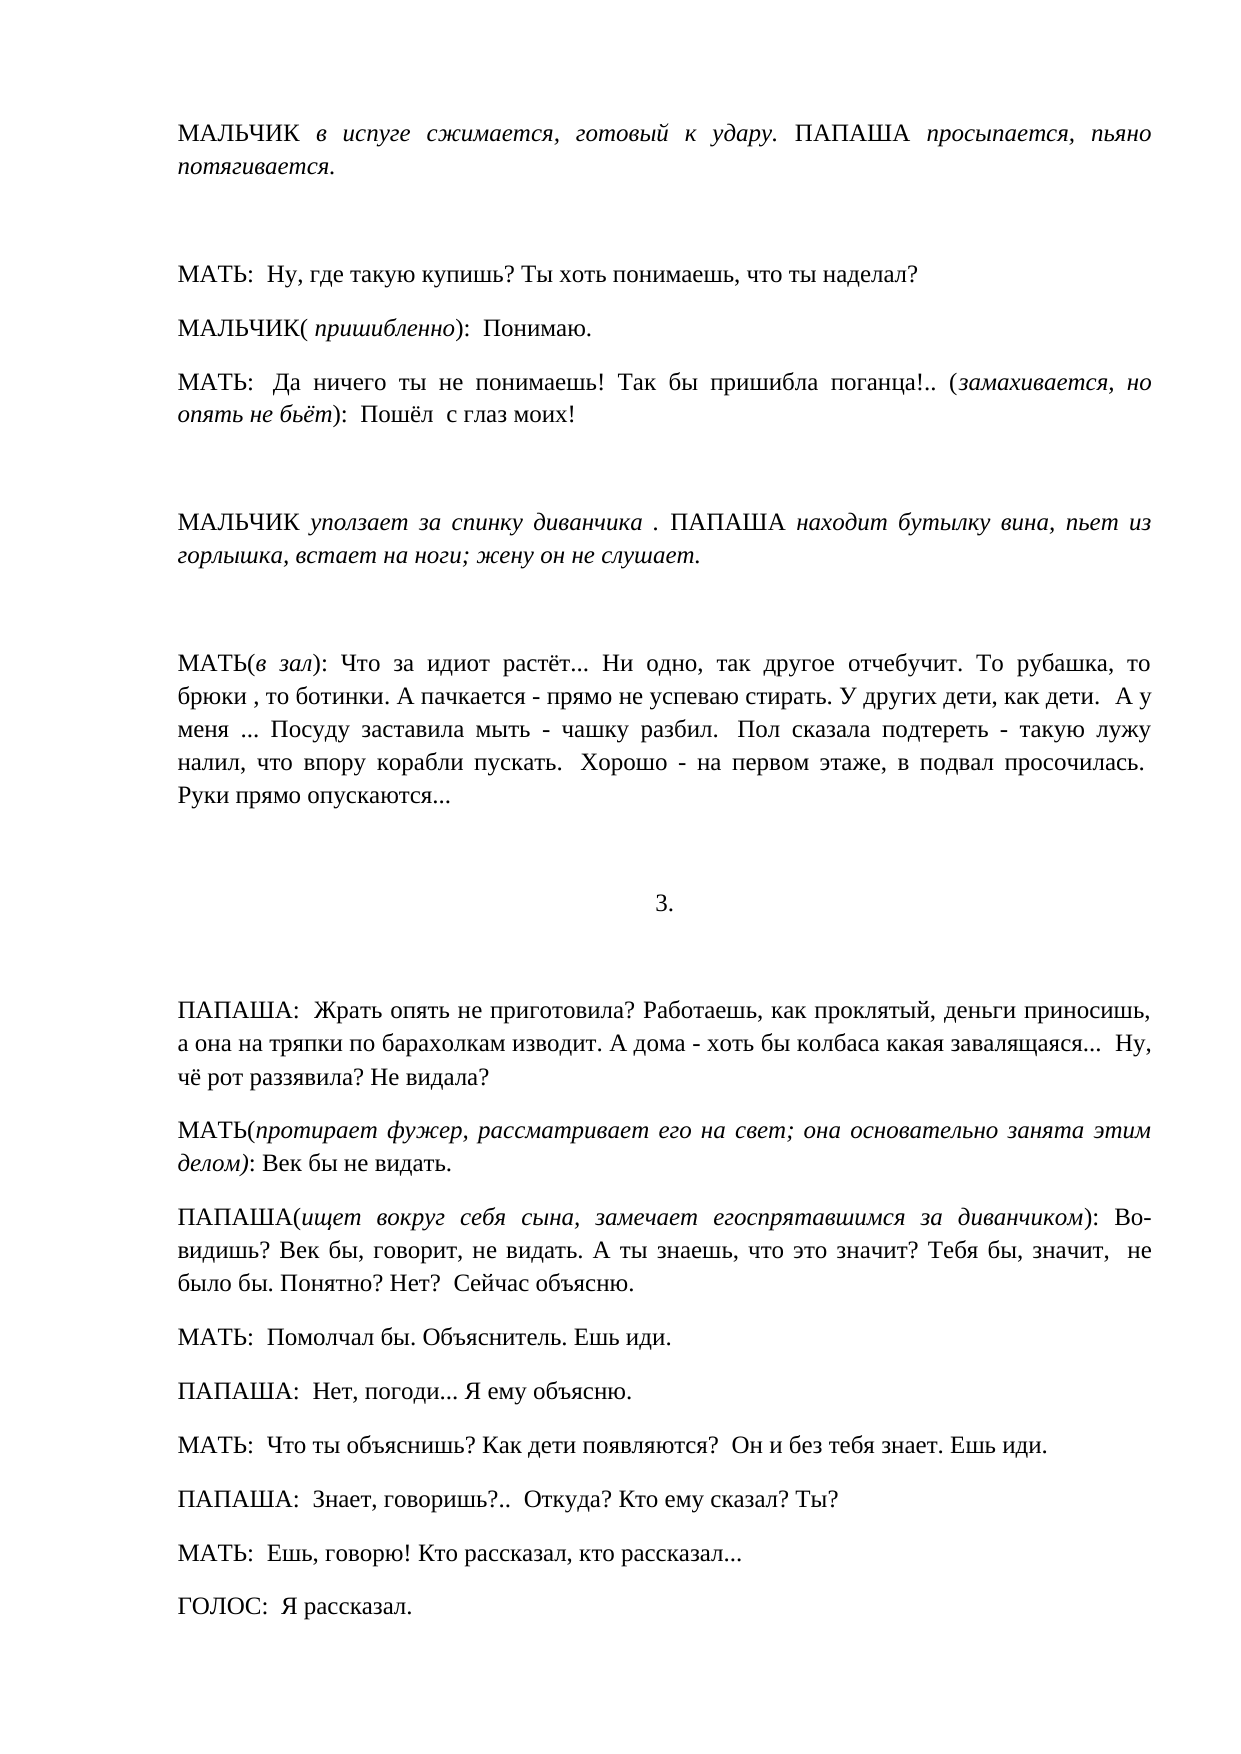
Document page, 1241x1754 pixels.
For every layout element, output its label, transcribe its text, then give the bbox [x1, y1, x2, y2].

text МАТЬ: Ну, где такую купишь? Ты хоть понимаешь, что ты наделал? [177, 259, 1152, 288]
text ПАПАША(ищет вокруг себя сына, замечает егоспрятавшимся за диванчиком): Во- видишь? Век бы, говорит, не видать. А ты знаешь, что это значит? Тебя бы, значит, не было бы. Понятно? Нет? Сейчас объясню. [177, 1202, 1152, 1297]
text ГОЛОС: Я рассказал. [177, 1591, 1152, 1620]
text ПАПАША: Жрать опять не приготовила? Работаешь, как проклятый, деньги приносишь, а она на тряпки по барахолкам изводит. А дома - хоть бы колбаса какая завалящаяся... Ну, чё рот раззявила? Не видала? [177, 996, 1152, 1090]
text МАТЬ: Помолчал бы. Объяснитель. Ешь иди. [177, 1322, 1152, 1351]
text МАТЬ: Что ты объяснишь? Как дети появляются? Он и без тебя знает. Ешь иди. [177, 1430, 1152, 1459]
text МАЛЬЧИК в испуге сжимается, готовый к удару. ПАПАША просыпается, пьяно потягивается. [177, 118, 1152, 180]
text МАТЬ: Да ничего ты не понимаешь! Так бы пришибла поганца!.. (замахивается, но опять не бьёт): Пошёл с глаз моих! [177, 367, 1152, 428]
text МАЛЬЧИК уползает за спинку диванчика . ПАПАША находит бутылку вина, пьет из горлышка, встает на ноги; жену он не слушает. [177, 507, 1152, 569]
text МАТЬ: Ешь, говорю! Кто рассказал, кто рассказал... [177, 1538, 1152, 1566]
text ПАПАША: Знает, говоришь?.. Откуда? Кто ему сказал? Ты? [177, 1484, 1152, 1512]
text ПАПАША: Нет, погоди... Я ему объясню. [177, 1376, 1152, 1405]
text МАТЬ(в зал): Что за идиот растёт... Ни одно, так другое отчебучит. То рубашка, то брюки , то ботинки. А пачкается - прямо не успеваю стирать. У других дети, как дети. А у меня ... Посуду заставила мыть - чашку разбил. Пол сказала подтереть - такую лужу налил, что впору корабли пускать. Хорошо - на первом этаже, в подвал просочилась. Руки прямо опускаются... [177, 648, 1152, 809]
text МАЛЬЧИК( пришибленно): Понимаю. [177, 313, 1152, 341]
text МАТЬ(протирает фужер, рассматривает его на свет; она основательно занята этим делом): Век бы не видать. [177, 1115, 1152, 1177]
text 3. [177, 888, 1152, 917]
